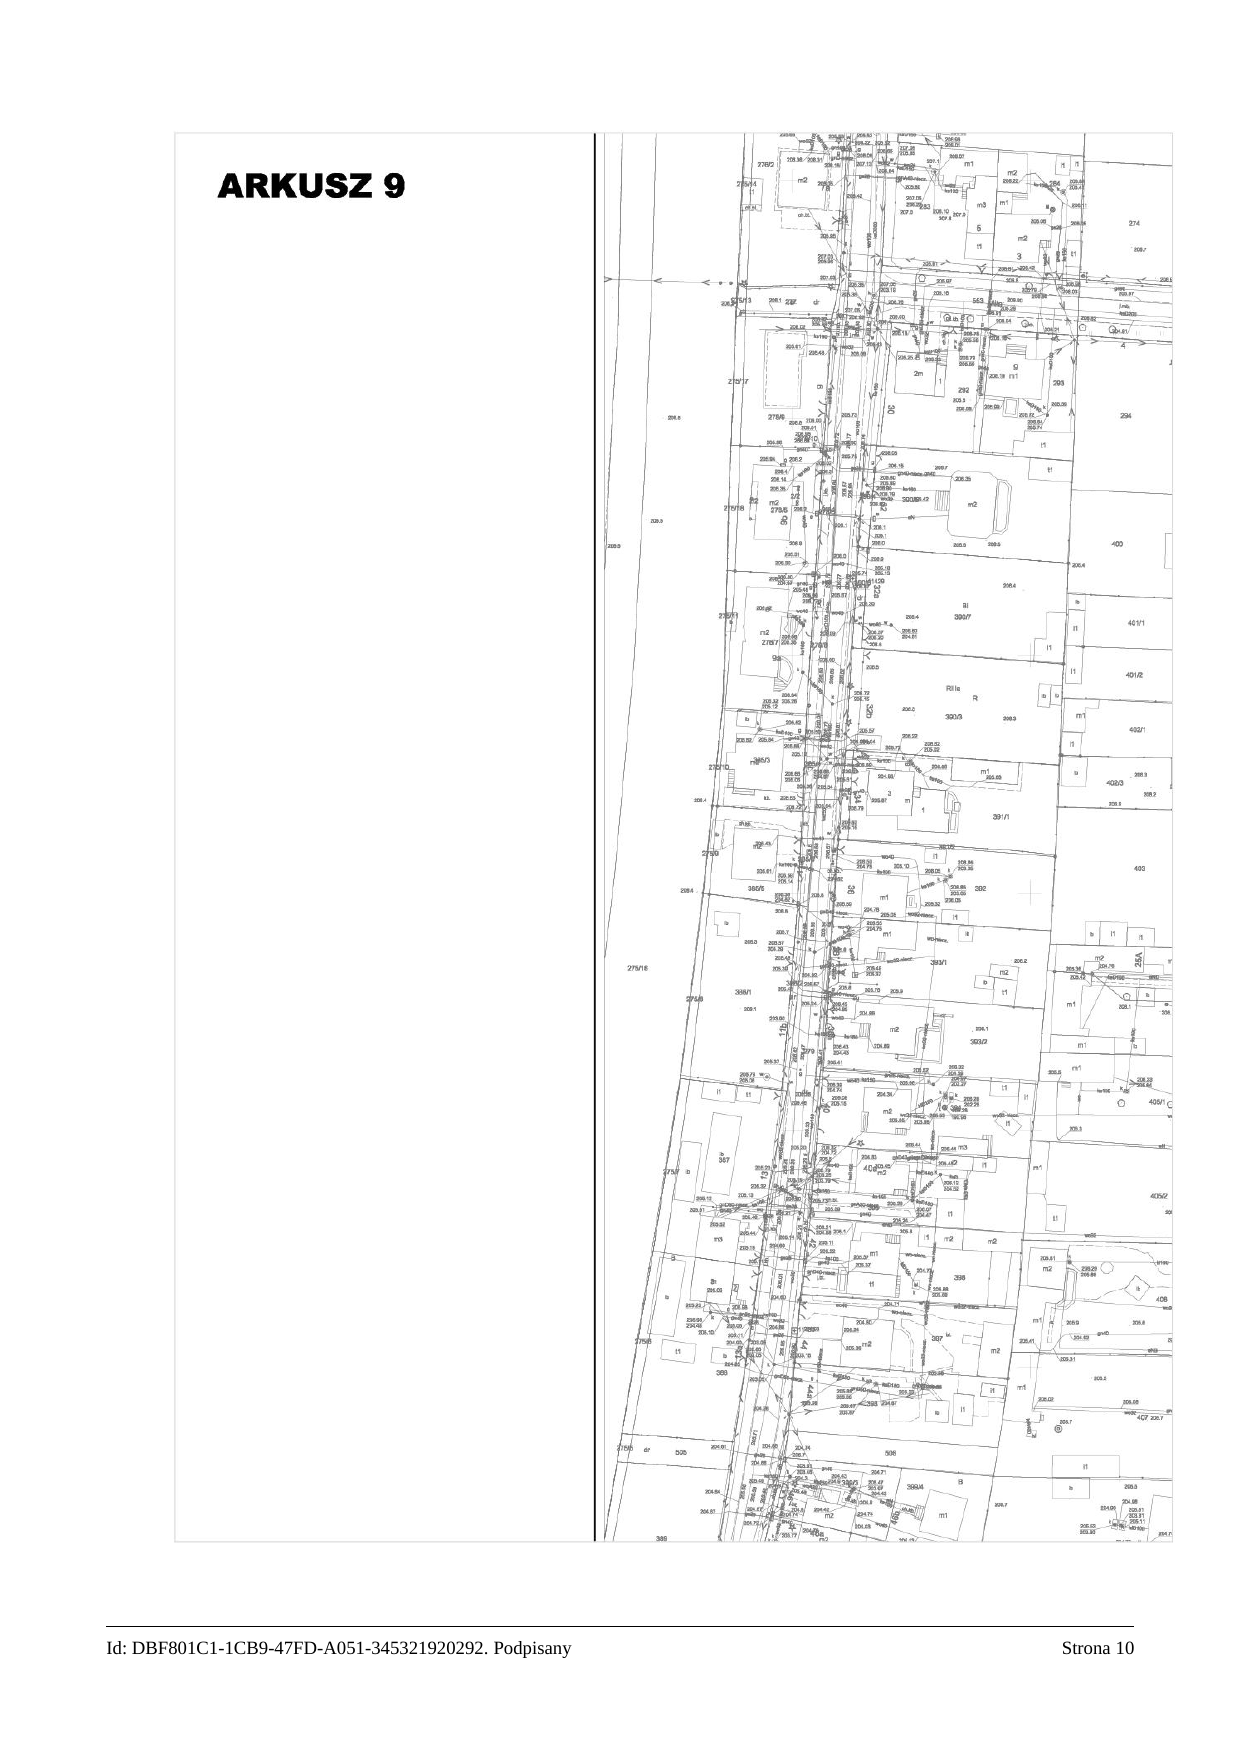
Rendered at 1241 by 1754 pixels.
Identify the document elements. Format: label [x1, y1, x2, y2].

picture [159, 103, 1188, 1557]
